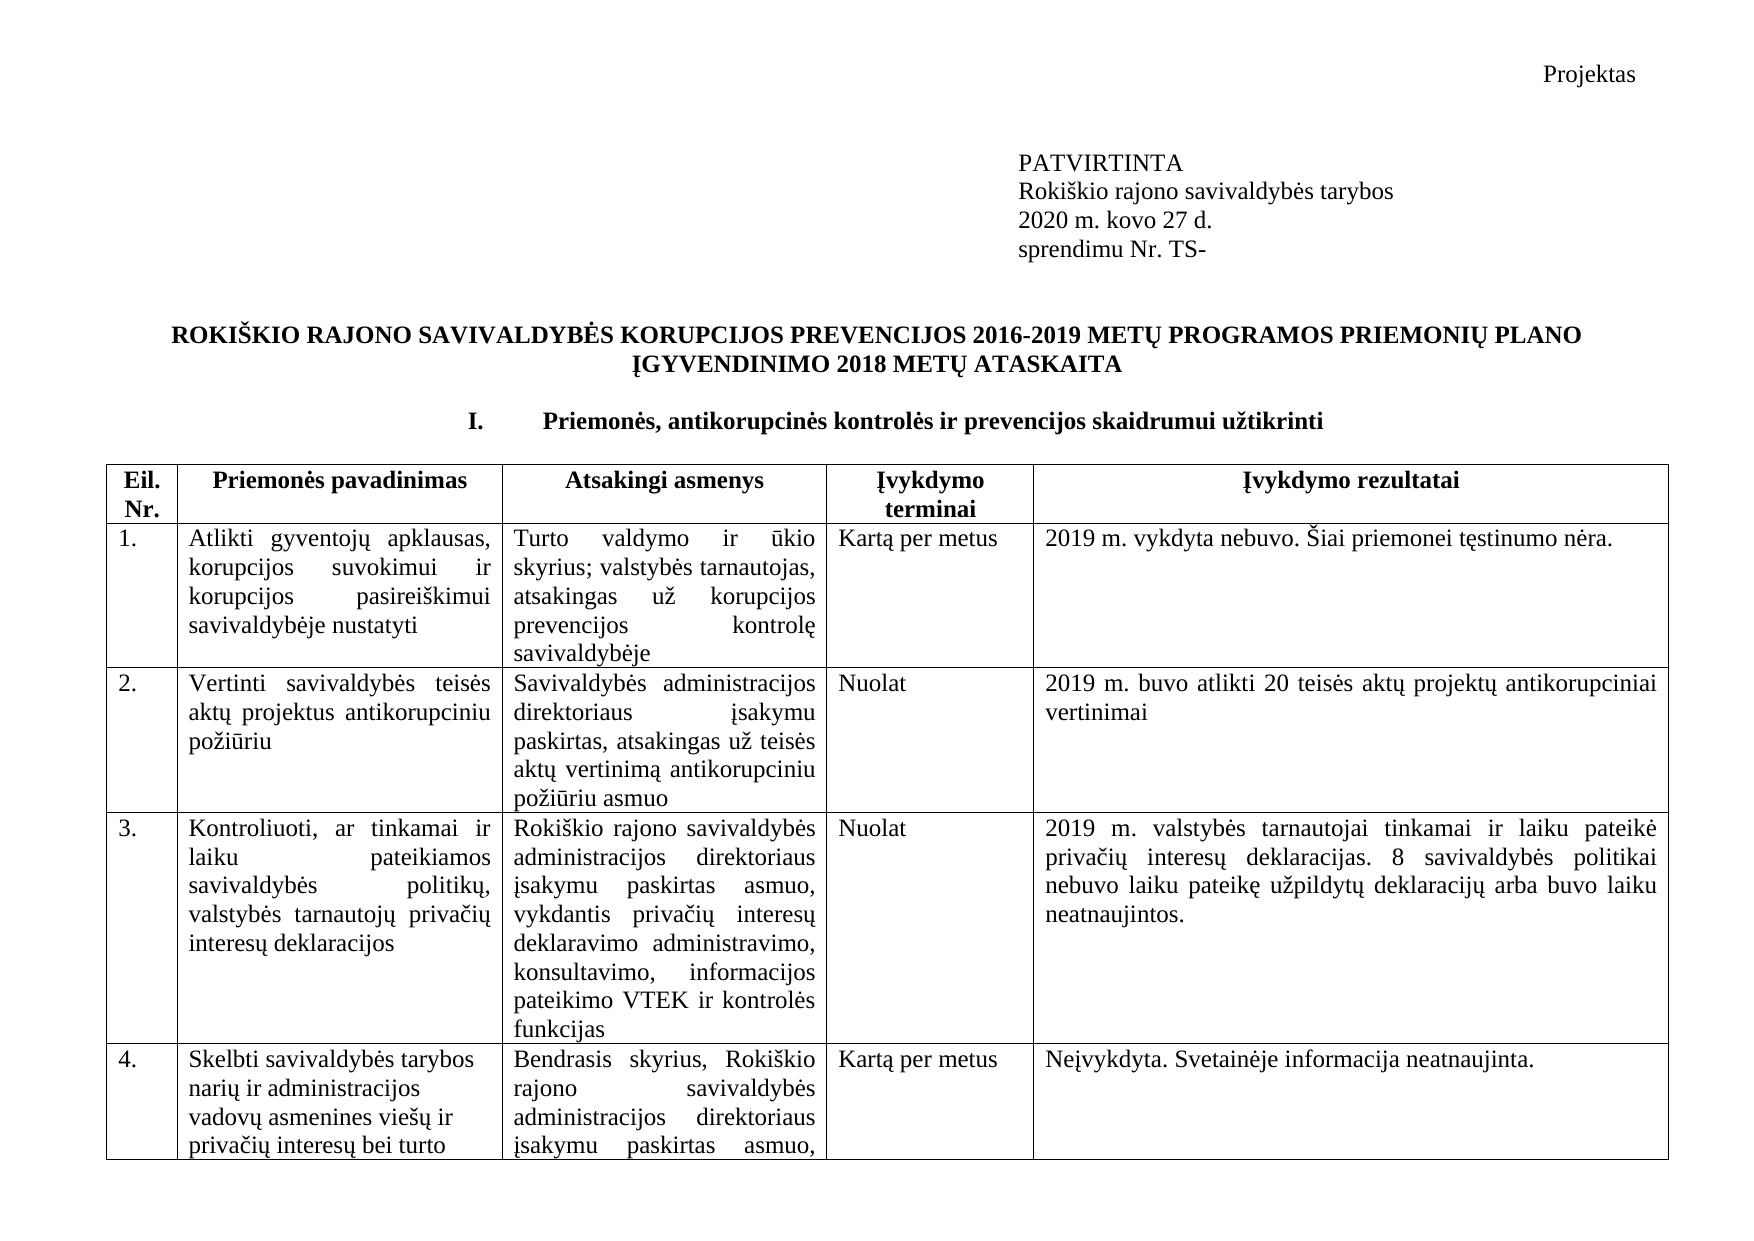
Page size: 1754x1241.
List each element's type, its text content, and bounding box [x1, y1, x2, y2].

table_cell 2. [107, 668, 177, 812]
table_header Priemonės pavadinimas [178, 465, 502, 522]
table_cell Turto valdymo ir ūkio skyrius; valstybės tarnautojas, atsakingas už korupcijos prevencijos kontrolę savivaldybėje [503, 524, 826, 667]
table_cell 2019 m. valstybės tarnautojai tinkamai ir laiku pateikė privačių interesų deklaracijas. 8 savivaldybės politikai nebuvo laiku pateikę užpildytų deklaracijų arba buvo laiku neatnaujintos. [1034, 813, 1668, 1043]
table_cell 2019 m. vykdyta nebuvo. Šiai priemonei tęstinumo nėra. [1034, 524, 1668, 667]
table_cell Savivaldybės administracijos direktoriaus įsakymu paskirtas, atsakingas už teisės aktų vertinimą antikorupciniu požiūriu asmuo [503, 668, 826, 812]
table_cell Rokiškio rajono savivaldybės administracijos direktoriaus įsakymu paskirtas asmuo, vykdantis privačių interesų deklaravimo administravimo, konsultavimo, informacijos pateikimo VTEK ir kontrolės funkcijas [503, 813, 826, 1043]
table_cell Atlikti gyventojų apklausas, korupcijos suvokimui ir korupcijos pasireiškimui savivaldybėje nustatyti [178, 524, 502, 667]
text 2020 m. kovo 27 d. [1018, 205, 1636, 234]
table_cell 2019 m. buvo atlikti 20 teisės aktų projektų antikorupciniai vertinimai [1034, 668, 1668, 812]
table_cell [503, 1044, 826, 1159]
table_header Įvykdymo rezultatai [1034, 465, 1668, 522]
table_cell Nuolat [827, 668, 1033, 812]
table_cell Kontroliuoti, ar tinkamai ir laiku pateikiamos savivaldybės politikų, valstybės tarnautojų privačių interesų deklaracijos [178, 813, 502, 1043]
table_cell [1034, 1044, 1668, 1159]
text sprendimu Nr. TS- [1018, 234, 1636, 263]
table_cell Nuolat [827, 813, 1033, 1043]
list Priemonės, antikorupcinės kontrolės ir prevencijos skaidrumui užtikrinti [156, 406, 1636, 435]
table_header Įvykdymo terminai [827, 465, 1033, 522]
table_header Atsakingi asmenys [503, 465, 826, 522]
table_cell 4. [107, 1044, 177, 1159]
text PATVIRTINTA [1018, 148, 1636, 176]
table_cell Vertinti savivaldybės teisės aktų projektus antikorupciniu požiūriu [178, 668, 502, 812]
table_cell Kartą per metus [827, 524, 1033, 667]
table_cell 3. [107, 813, 177, 1043]
text ROKIŠKIO RAJONO SAVIVALDYBĖS KORUPCIJOS PREVENCIJOS 2016-2019 METŲ PROGRAMOS PRIEMONIŲ PLANO ĮGYVENDINIMO 2018 METŲ ATASKAITA [118, 320, 1636, 378]
table_cell Kartą per metus [827, 1044, 1033, 1159]
text Rokiškio rajono savivaldybės tarybos [1018, 176, 1609, 205]
table_cell 1. [107, 524, 177, 667]
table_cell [178, 1044, 502, 1159]
table_header Eil.Nr. [107, 465, 177, 522]
